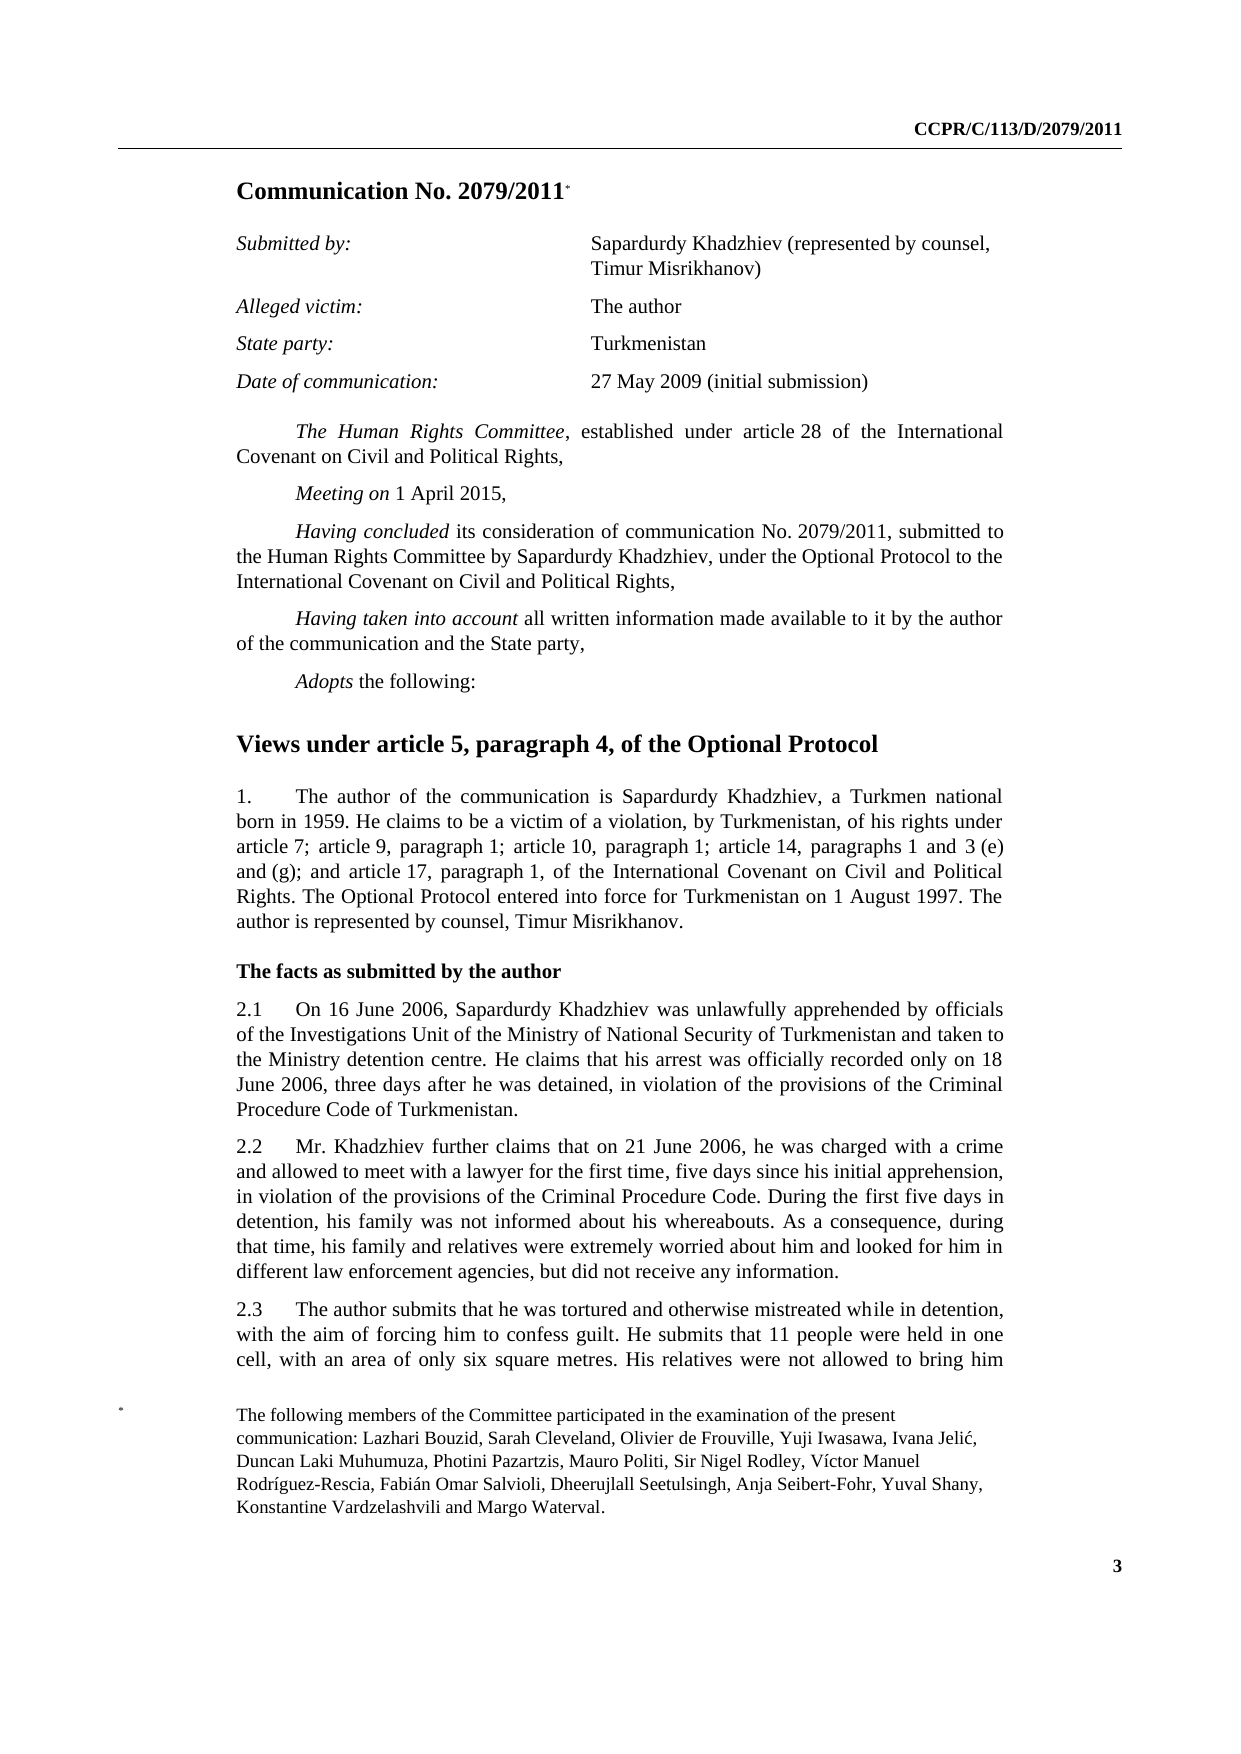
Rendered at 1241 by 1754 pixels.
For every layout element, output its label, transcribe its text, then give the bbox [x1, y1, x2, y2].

text Alleged victim: The author [236, 293, 1004, 318]
text State party: Turkmenistan [236, 330, 1004, 355]
text Meeting on 1 April 2015, [236, 480, 1004, 505]
text Date of communication: 27 May 2009 (initial submission) [236, 368, 1004, 393]
text 2.1 On 16 June 2006, Sapardurdy Khadzhiev was unlawfully apprehended by officials of the Investigations Unit of the Ministry of National Security of Turkmenistan and taken to the Ministry detention centre. He claims that his arrest was officially recorded only on 18 June 2006, three days after he was detained, in violation of the provisions of the Criminal Procedure Code of Turkmenistan. [236, 996, 1004, 1121]
text Views under article 5, paragraph 4, of the Optional Protocol [118, 730, 1004, 758]
text The facts as submitted by the author [118, 958, 1004, 983]
text Communication No. 2079/2011* [118, 177, 1004, 205]
text 1. The author of the communication is Sapardurdy Khadzhiev, a Turkmen national born in 1959. He claims to be a victim of a violation, by Turkmenistan, of his rights under article 7; article 9, paragraph 1; article 10, paragraph 1; article 14, paragraphs 1 and 3 (e) and (g); and article 17, paragraph 1, of the International Covenant on Civil and Political Rights. The Optional Protocol entered into force for Turkmenistan on 1 August 1997. The author is represented by counsel, Timur Misrikhanov. [236, 783, 1004, 933]
text Having taken into account all written information made available to it by the author of the communication and the State party, [236, 605, 1004, 655]
text 2.2 Mr. Khadzhiev further claims that on 21 June 2006, he was charged with a crime and allowed to meet with a lawyer for the first time, five days since his initial apprehension, in violation of the provisions of the Criminal Procedure Code. During the first five days in detention, his family was not informed about his whereabouts. As a consequence, during that time, his family and relatives were extremely worried about him and looked for him in different law enforcement agencies, but did not receive any information. [236, 1133, 1004, 1283]
text The Human Rights Committee, established under article 28 of the International Covenant on Civil and Political Rights, [236, 418, 1004, 468]
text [236, 1296, 1004, 1371]
text Submitted by: Sapardurdy Khadzhiev (represented by counsel, Timur Misrikhanov) [236, 230, 1004, 280]
text Adopts the following: [236, 668, 1004, 693]
text Having concluded its consideration of communication No. 2079/2011, submitted to the Human Rights Committee by Sapardurdy Khadzhiev, under the Optional Protocol to the International Covenant on Civil and Political Rights, [236, 518, 1004, 593]
